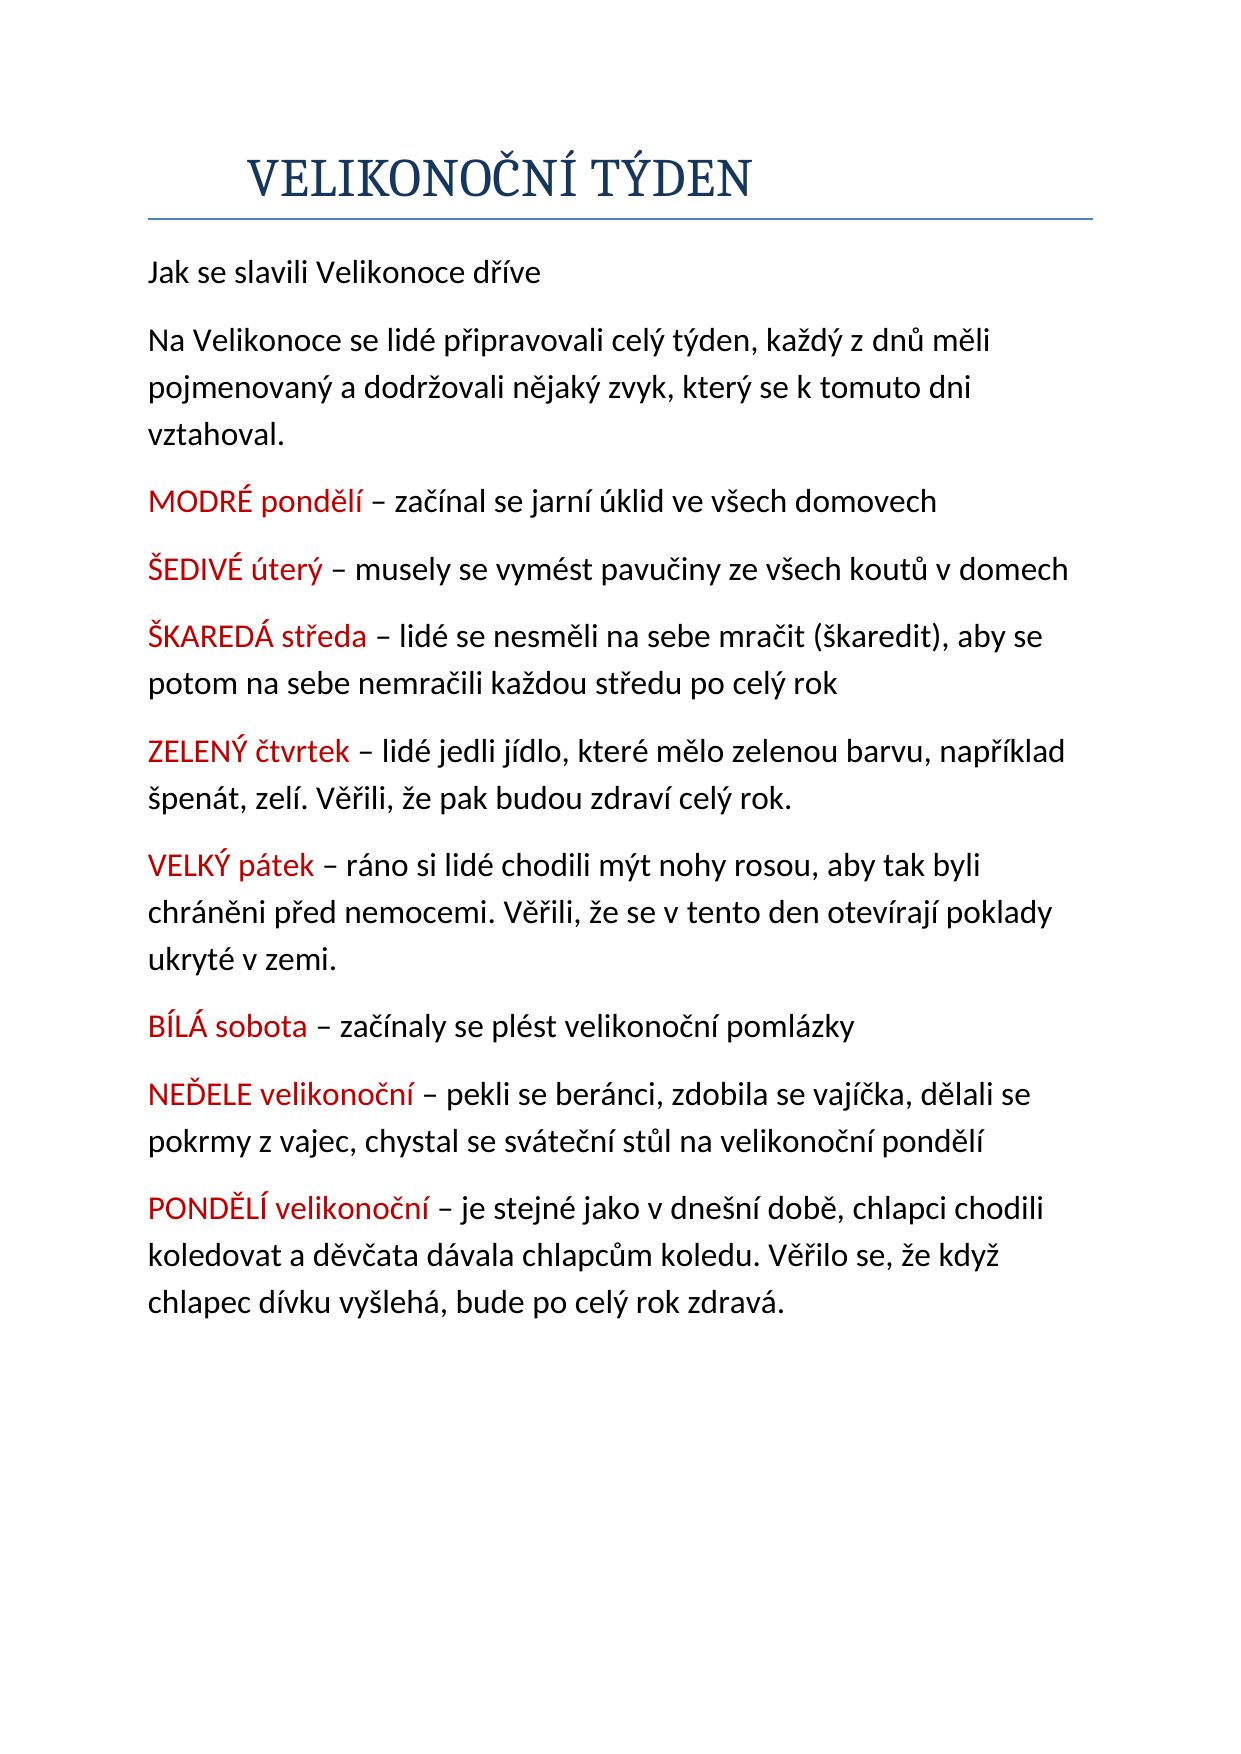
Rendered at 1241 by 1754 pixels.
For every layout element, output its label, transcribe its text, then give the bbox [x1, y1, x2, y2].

text Na Velikonoce se lidé připravovali celý týden, každý z dnů měli pojmenovaný a dodržovali nějaký zvyk, který se k tomuto dni vztahoval. [148, 319, 1093, 453]
text PONDĚLÍ velikonoční – je stejné jako v dnešní době, chlapci chodili koledovat a děvčata dávala chlapcům koledu. Věřilo se, že když chlapec dívku vyšlehá, bude po celý rok zdravá. [148, 1187, 1093, 1322]
text BÍLÁ sobota – začínaly se plést velikonoční pomlázky [148, 1005, 1093, 1046]
text MODRÉ pondělí – začínal se jarní úklid ve všech domovech [148, 480, 1093, 521]
text ŠEDIVÉ úterý – musely se vymést pavučiny ze všech koutů v domech [148, 548, 1093, 589]
text Jak se slavili Velikonoce dříve [148, 252, 1093, 292]
text VELKÝ pátek – ráno si lidé chodili mýt nohy rosou, aby tak byli chráněni před nemocemi. Věřili, že se v tento den otevírají poklady ukryté v zemi. [148, 844, 1093, 978]
text NEĎELE velikonoční – pekli se beránci, zdobila se vajíčka, dělali se pokrmy z vajec, chystal se sváteční stůl na velikonoční pondělí [148, 1073, 1093, 1161]
text ZELENÝ čtvrtek – lidé jedli jídlo, které mělo zelenou barvu, například špenát, zelí. Věřili, že pak budou zdraví celý rok. [148, 730, 1093, 817]
text ŠKAREDÁ středa – lidé se nesměli na sebe mračit (škaredit), aby se potom na sebe nemračili každou středu po celý rok [148, 616, 1093, 703]
title VELIKONOČNÍ TÝDEN [148, 148, 1093, 218]
